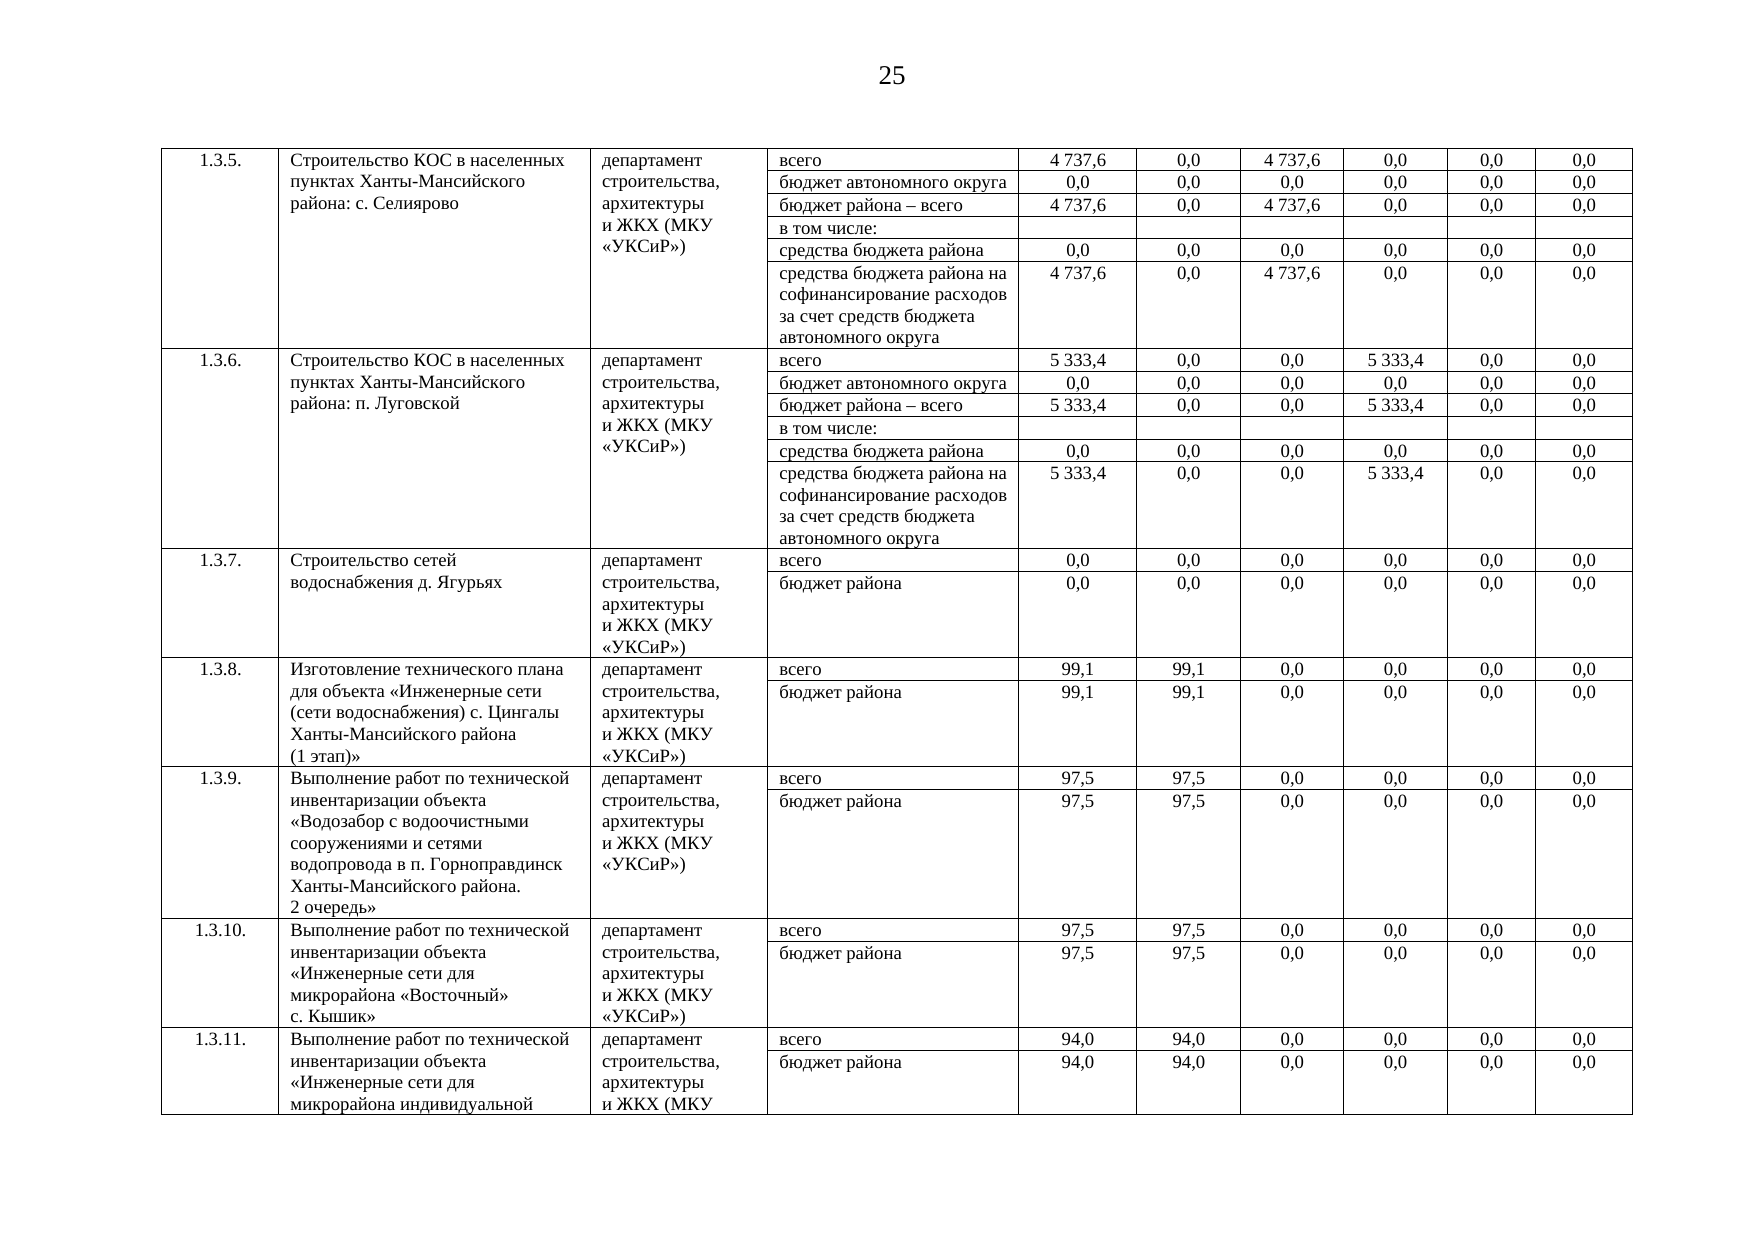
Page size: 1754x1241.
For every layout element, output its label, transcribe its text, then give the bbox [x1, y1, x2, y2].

table_cell Строительство сетей водоснабжения д. Ягурьях [279, 549, 590, 657]
table_cell 0,0 [1448, 394, 1535, 416]
table_cell 0,0 [1137, 239, 1240, 261]
table_cell 94,0 [1137, 1051, 1240, 1114]
table_cell [1344, 217, 1447, 238]
table_cell 0,0 [1536, 658, 1632, 680]
table_cell 0,0 [1448, 149, 1535, 170]
table_cell 0,0 [1344, 572, 1447, 657]
table_cell 99,1 [1019, 681, 1136, 766]
table_cell [1536, 417, 1632, 438]
table_cell 0,0 [1536, 149, 1632, 170]
table_cell Выполнение работ по технической инвентаризации объекта «Инженерные сети для микрорайона индивидуальной застройки д. Шапша» [279, 1028, 590, 1114]
table_cell 94,0 [1019, 1051, 1136, 1114]
table_cell 5 333,4 [1019, 462, 1136, 548]
table_cell 0,0 [1241, 572, 1343, 657]
table_cell департамент строительства, архитектуры и ЖКХ (МКУ «УКСиР») [591, 549, 767, 657]
table_cell всего [768, 658, 1018, 680]
table_cell 0,0 [1137, 171, 1240, 193]
table_cell 0,0 [1241, 658, 1343, 680]
table_cell 0,0 [1448, 919, 1535, 941]
table_cell 0,0 [1448, 790, 1535, 918]
table_cell Выполнение работ по технической инвентаризации объекта «Инженерные сети для микрорайона «Восточный» с. Кышик» [279, 919, 590, 1027]
table_cell 0,0 [1241, 372, 1343, 393]
table_cell 0,0 [1536, 549, 1632, 571]
table_cell 97,5 [1019, 790, 1136, 918]
table_cell 97,5 [1019, 919, 1136, 941]
table_cell [1241, 417, 1343, 438]
table_cell 97,5 [1019, 942, 1136, 1027]
table_cell 0,0 [1137, 394, 1240, 416]
table_cell 0,0 [1344, 1028, 1447, 1049]
table_cell 0,0 [1241, 394, 1343, 416]
table_cell 0,0 [1241, 942, 1343, 1027]
table_cell 1.3.7. [162, 549, 278, 657]
table_cell 0,0 [1241, 767, 1343, 789]
table_cell 5 333,4 [1019, 394, 1136, 416]
table_cell всего [768, 1028, 1018, 1049]
table_cell 0,0 [1344, 149, 1447, 170]
table_cell бюджет автономного округа [768, 372, 1018, 393]
table_cell 0,0 [1448, 372, 1535, 393]
table_cell 0,0 [1241, 549, 1343, 571]
table_cell 0,0 [1137, 149, 1240, 170]
table_cell 0,0 [1448, 681, 1535, 766]
table_cell 0,0 [1344, 239, 1447, 261]
table_cell [1448, 417, 1535, 438]
table_cell 0,0 [1448, 262, 1535, 348]
table_cell бюджет района [768, 942, 1018, 1027]
table_cell 0,0 [1536, 440, 1632, 461]
table_cell всего [768, 767, 1018, 789]
table_cell 4 737,6 [1241, 262, 1343, 348]
table_cell 0,0 [1344, 549, 1447, 571]
table_cell 1.3.6. [162, 349, 278, 548]
table_cell [1536, 217, 1632, 238]
table_cell 0,0 [1241, 790, 1343, 918]
table_cell 0,0 [1448, 239, 1535, 261]
table_cell 0,0 [1344, 942, 1447, 1027]
table_cell 0,0 [1536, 767, 1632, 789]
table_cell бюджет района – всего [768, 194, 1018, 216]
table_cell 0,0 [1344, 171, 1447, 193]
table_cell 0,0 [1536, 942, 1632, 1027]
table_cell 0,0 [1448, 1028, 1535, 1049]
table_cell [1241, 217, 1343, 238]
table_cell 0,0 [1241, 349, 1343, 371]
table_cell средства бюджета района на софинансирование расходов за счет средств бюджета автономного округа [768, 262, 1018, 348]
table_cell 0,0 [1536, 572, 1632, 657]
table_cell 0,0 [1241, 1028, 1343, 1049]
table_cell 0,0 [1019, 572, 1136, 657]
table_cell 0,0 [1019, 372, 1136, 393]
table_cell Строительство КОС в населенных пунктах Ханты-Мансийского района: с. Селиярово [279, 149, 590, 348]
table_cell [591, 149, 767, 348]
table_cell 0,0 [1241, 1051, 1343, 1114]
table_cell 0,0 [1536, 790, 1632, 918]
table_cell 97,5 [1019, 767, 1136, 789]
table_cell 0,0 [1137, 372, 1240, 393]
table_cell [1019, 417, 1136, 438]
table_cell 0,0 [1536, 394, 1632, 416]
table_cell [1137, 417, 1240, 438]
table_cell 0,0 [1536, 1028, 1632, 1049]
table_cell 0,0 [1344, 262, 1447, 348]
table_cell 0,0 [1344, 372, 1447, 393]
table_cell [1448, 217, 1535, 238]
table_cell 94,0 [1137, 1028, 1240, 1049]
table_cell 0,0 [1448, 1051, 1535, 1114]
table_cell 0,0 [1241, 919, 1343, 941]
table_cell 4 737,6 [1019, 194, 1136, 216]
table_cell 0,0 [1448, 462, 1535, 548]
table_cell [1344, 417, 1447, 438]
table_cell бюджет района [768, 1051, 1018, 1114]
table_cell 4 737,6 [1019, 149, 1136, 170]
table_cell средства бюджета района [768, 440, 1018, 461]
table_cell 99,1 [1019, 658, 1136, 680]
table_cell [1019, 217, 1136, 238]
table_cell бюджет района [768, 681, 1018, 766]
table_cell 0,0 [1137, 194, 1240, 216]
table_cell 0,0 [1448, 549, 1535, 571]
table_cell 99,1 [1137, 658, 1240, 680]
table_cell 0,0 [1344, 194, 1447, 216]
table_cell 0,0 [1137, 440, 1240, 461]
table_cell 0,0 [1448, 658, 1535, 680]
table_cell 0,0 [1344, 767, 1447, 789]
table_cell 5 333,4 [1344, 349, 1447, 371]
table_cell 0,0 [1241, 462, 1343, 548]
table_cell в том числе: [768, 417, 1018, 438]
table_cell 0,0 [1019, 239, 1136, 261]
table_cell бюджет района [768, 572, 1018, 657]
table_cell 0,0 [1019, 549, 1136, 571]
table_cell всего [768, 149, 1018, 170]
table_cell 97,5 [1137, 919, 1240, 941]
table_cell 0,0 [1448, 767, 1535, 789]
table_cell 0,0 [1241, 239, 1343, 261]
table_cell 0,0 [1448, 171, 1535, 193]
table_cell 0,0 [1536, 681, 1632, 766]
table_cell бюджет района – всего [768, 394, 1018, 416]
table_cell 4 737,6 [1241, 194, 1343, 216]
table_cell 0,0 [1536, 171, 1632, 193]
table_cell 0,0 [1344, 658, 1447, 680]
table_cell 0,0 [1536, 194, 1632, 216]
table_cell 0,0 [1344, 440, 1447, 461]
table_cell 0,0 [1241, 681, 1343, 766]
table_cell 97,5 [1137, 790, 1240, 918]
table_cell Изготовление технического плана для объекта «Инженерные сети (сети водоснабжения) с. Цингалы Ханты-Мансийского района (1 этап)» [279, 658, 590, 766]
table_cell 0,0 [1448, 194, 1535, 216]
table_cell средства бюджета района [768, 239, 1018, 261]
table_cell 0,0 [1536, 919, 1632, 941]
table_cell 0,0 [1137, 462, 1240, 548]
table_cell в том числе: [768, 217, 1018, 238]
table_cell 0,0 [1344, 790, 1447, 918]
table_cell 0,0 [1448, 572, 1535, 657]
table_cell [1137, 217, 1240, 238]
table_cell 0,0 [1241, 440, 1343, 461]
table_cell 5 333,4 [1019, 349, 1136, 371]
table_cell 0,0 [1448, 349, 1535, 371]
table_cell департамент строительства, архитектуры и ЖКХ (МКУ «УКСиР») [591, 658, 767, 766]
table_cell 1.3.8. [162, 658, 278, 766]
table_cell 0,0 [1536, 239, 1632, 261]
table_cell департамент строительства, архитектуры и ЖКХ (МКУ «УКСиР») [591, 349, 767, 548]
table_cell 4 737,6 [1241, 149, 1343, 170]
table_cell 0,0 [1448, 440, 1535, 461]
table_cell 0,0 [1137, 549, 1240, 571]
table_cell Выполнение работ по технической инвентаризации объекта «Водозабор с водоочистными сооружениями и сетями водопровода в п. Горноправдинск Ханты-Мансийского района. 2 очередь» [279, 767, 590, 918]
table_cell департамент строительства, архитектуры и ЖКХ (МКУ «УКСиР») [591, 767, 767, 918]
table_cell 0,0 [1448, 942, 1535, 1027]
table_cell 4 737,6 [1019, 262, 1136, 348]
table_cell бюджет района [768, 790, 1018, 918]
table_cell 0,0 [1536, 262, 1632, 348]
table_cell 1.3.5. [162, 149, 278, 348]
table_cell 5 333,4 [1344, 394, 1447, 416]
table_cell средства бюджета района на софинансирование расходов за счет средств бюджета автономного округа [768, 462, 1018, 548]
table_cell 0,0 [1344, 1051, 1447, 1114]
table_cell 0,0 [1344, 919, 1447, 941]
table_cell 0,0 [1137, 262, 1240, 348]
table_cell 97,5 [1137, 942, 1240, 1027]
table_cell 0,0 [1536, 349, 1632, 371]
table_cell 1.3.10. [162, 919, 278, 1027]
table_cell 0,0 [1137, 572, 1240, 657]
table_cell всего [768, 349, 1018, 371]
table_cell 0,0 [1536, 462, 1632, 548]
table_cell бюджет автономного округа [768, 171, 1018, 193]
table_cell 97,5 [1137, 767, 1240, 789]
table_cell всего [768, 919, 1018, 941]
table_cell Строительство КОС в населенных пунктах Ханты-Мансийского района: п. Луговской [279, 349, 590, 548]
table_cell 1.3.9. [162, 767, 278, 918]
table_cell 0,0 [1137, 349, 1240, 371]
table_cell 0,0 [1241, 171, 1343, 193]
table_cell 5 333,4 [1344, 462, 1447, 548]
table_cell 0,0 [1344, 681, 1447, 766]
table_cell департамент строительства, архитектуры и ЖКХ (МКУ «УКСиР») [591, 919, 767, 1027]
table_cell 0,0 [1536, 1051, 1632, 1114]
table_cell всего [768, 549, 1018, 571]
table_cell 94,0 [1019, 1028, 1136, 1049]
table_cell 0,0 [1019, 440, 1136, 461]
table_cell 0,0 [1019, 171, 1136, 193]
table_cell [591, 1028, 767, 1114]
table_cell 1.3.11. [162, 1028, 278, 1114]
table_cell 0,0 [1536, 372, 1632, 393]
table_cell 99,1 [1137, 681, 1240, 766]
